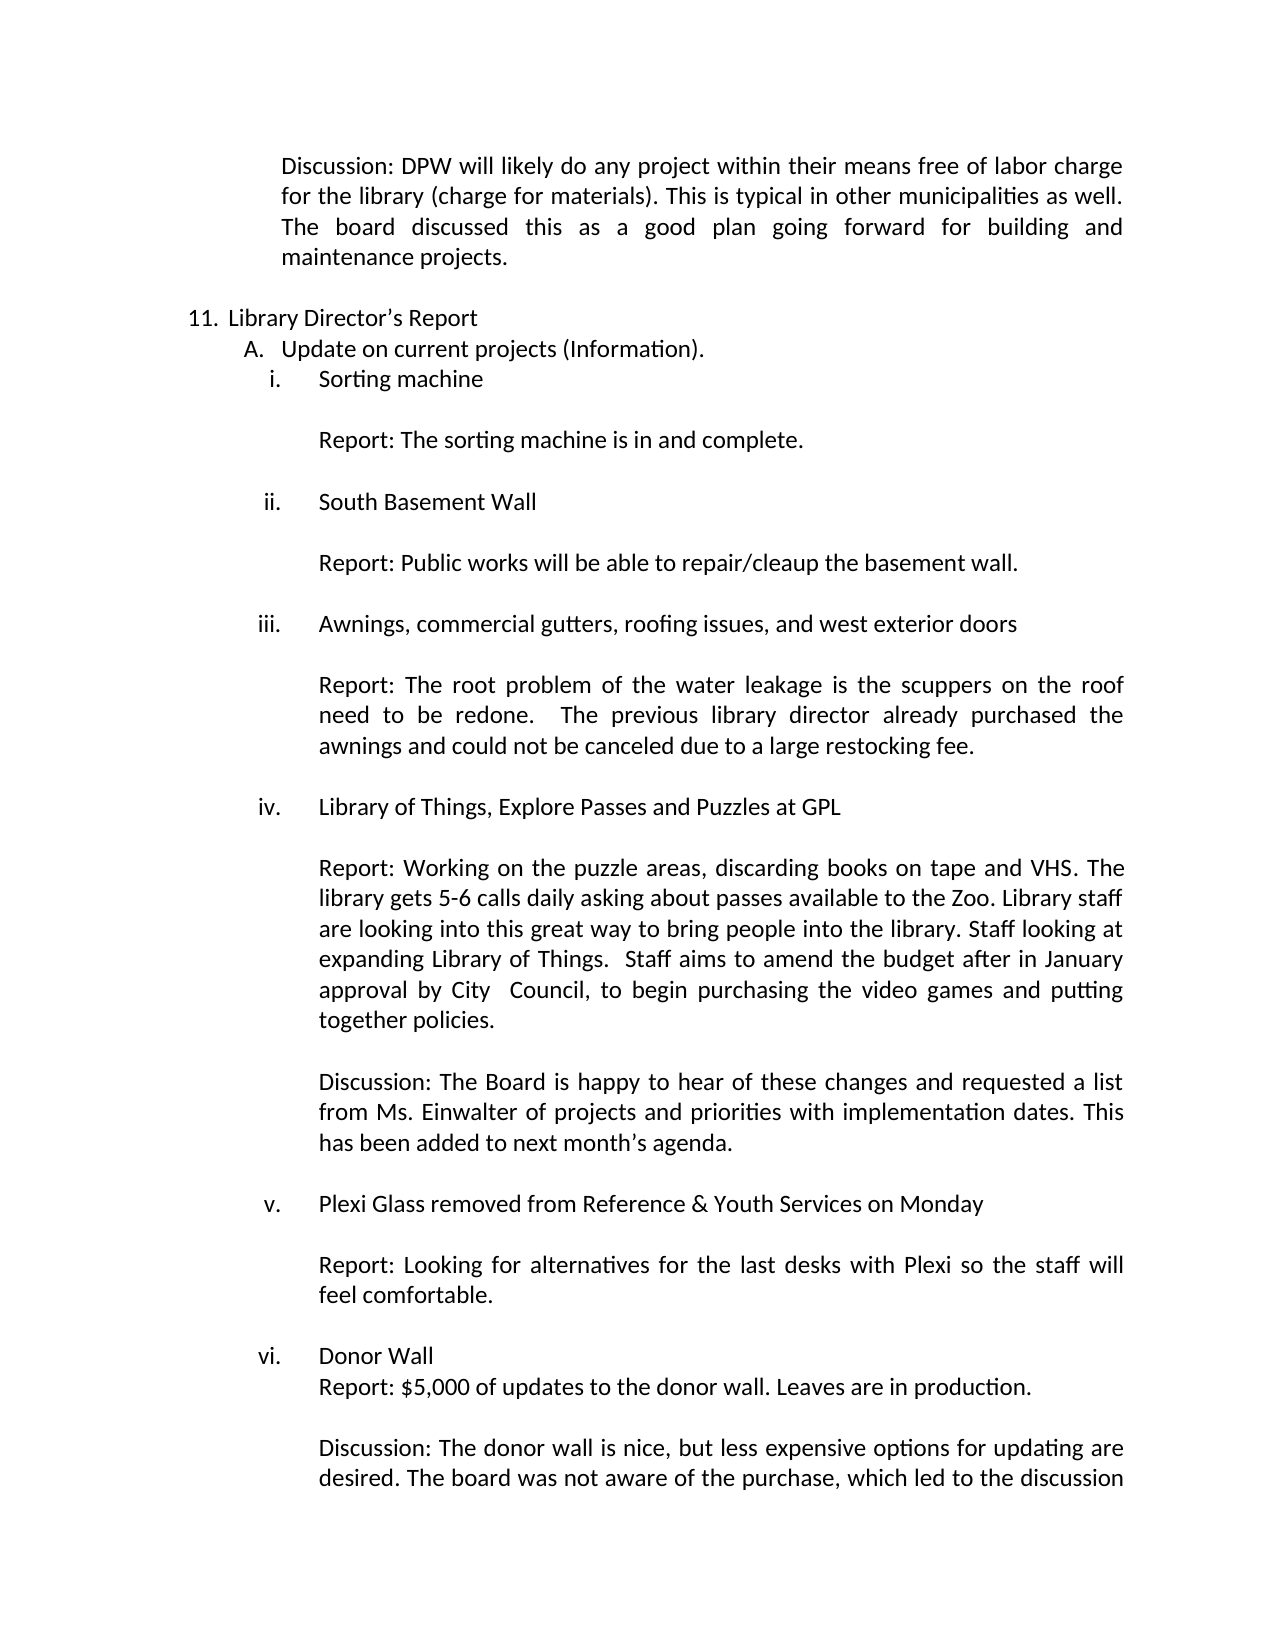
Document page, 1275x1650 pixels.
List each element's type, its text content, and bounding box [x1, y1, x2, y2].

list Donor Wall [281, 1340, 1125, 1371]
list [319, 1432, 1125, 1493]
list Plexi Glass removed from Reference & Youth Services on Monday [281, 1188, 1125, 1218]
list Awnings, commercial gutters, roofing issues, and west exterior doors [281, 608, 1125, 638]
list Report: The root problem of the water leakage is the scuppers on the roof need to be redone. The previous library director already purchased the awnings and could not be canceled due to a large restocking fee. [319, 669, 1125, 760]
list Report: The sorting machine is in and complete. [319, 425, 1125, 455]
list Sorting machine [281, 364, 1125, 394]
text Discussion: DPW will likely do any project within their means free of labor charge for the library (charge for materials). This is typical in other municipalities as well. The board discussed this as a good plan going forward for building and maintenance projects. [281, 150, 1125, 272]
list Report: $5,000 of updates to the donor wall. Leaves are in production. [319, 1371, 1125, 1401]
list Report: Public works will be able to repair/cleaup the basement wall. [319, 547, 1125, 577]
list Report: Looking for alternatives for the last desks with Plexi so the staff will feel comfortable. [319, 1249, 1125, 1310]
list South Basement Wall [281, 486, 1125, 516]
list Discussion: The Board is happy to hear of these changes and requested a list from Ms. Einwalter of projects and priorities with implementation dates. This has been added to next month’s agenda. [319, 1066, 1125, 1157]
list Library of Things, Explore Passes and Puzzles at GPL [281, 791, 1125, 821]
list Update on current projects (Information). [244, 333, 1125, 364]
list Report: Working on the puzzle areas, discarding books on tape and VHS. The library gets 5-6 calls daily asking about passes available to the Zoo. Library staff are looking into this great way to bring people into the library. Staff looking at expanding Library of Things. Staff aims to amend the budget after in January approval by City Council, to begin purchasing the video games and putting together policies. [319, 852, 1125, 1035]
list Library Director’s Report [187, 303, 1125, 333]
